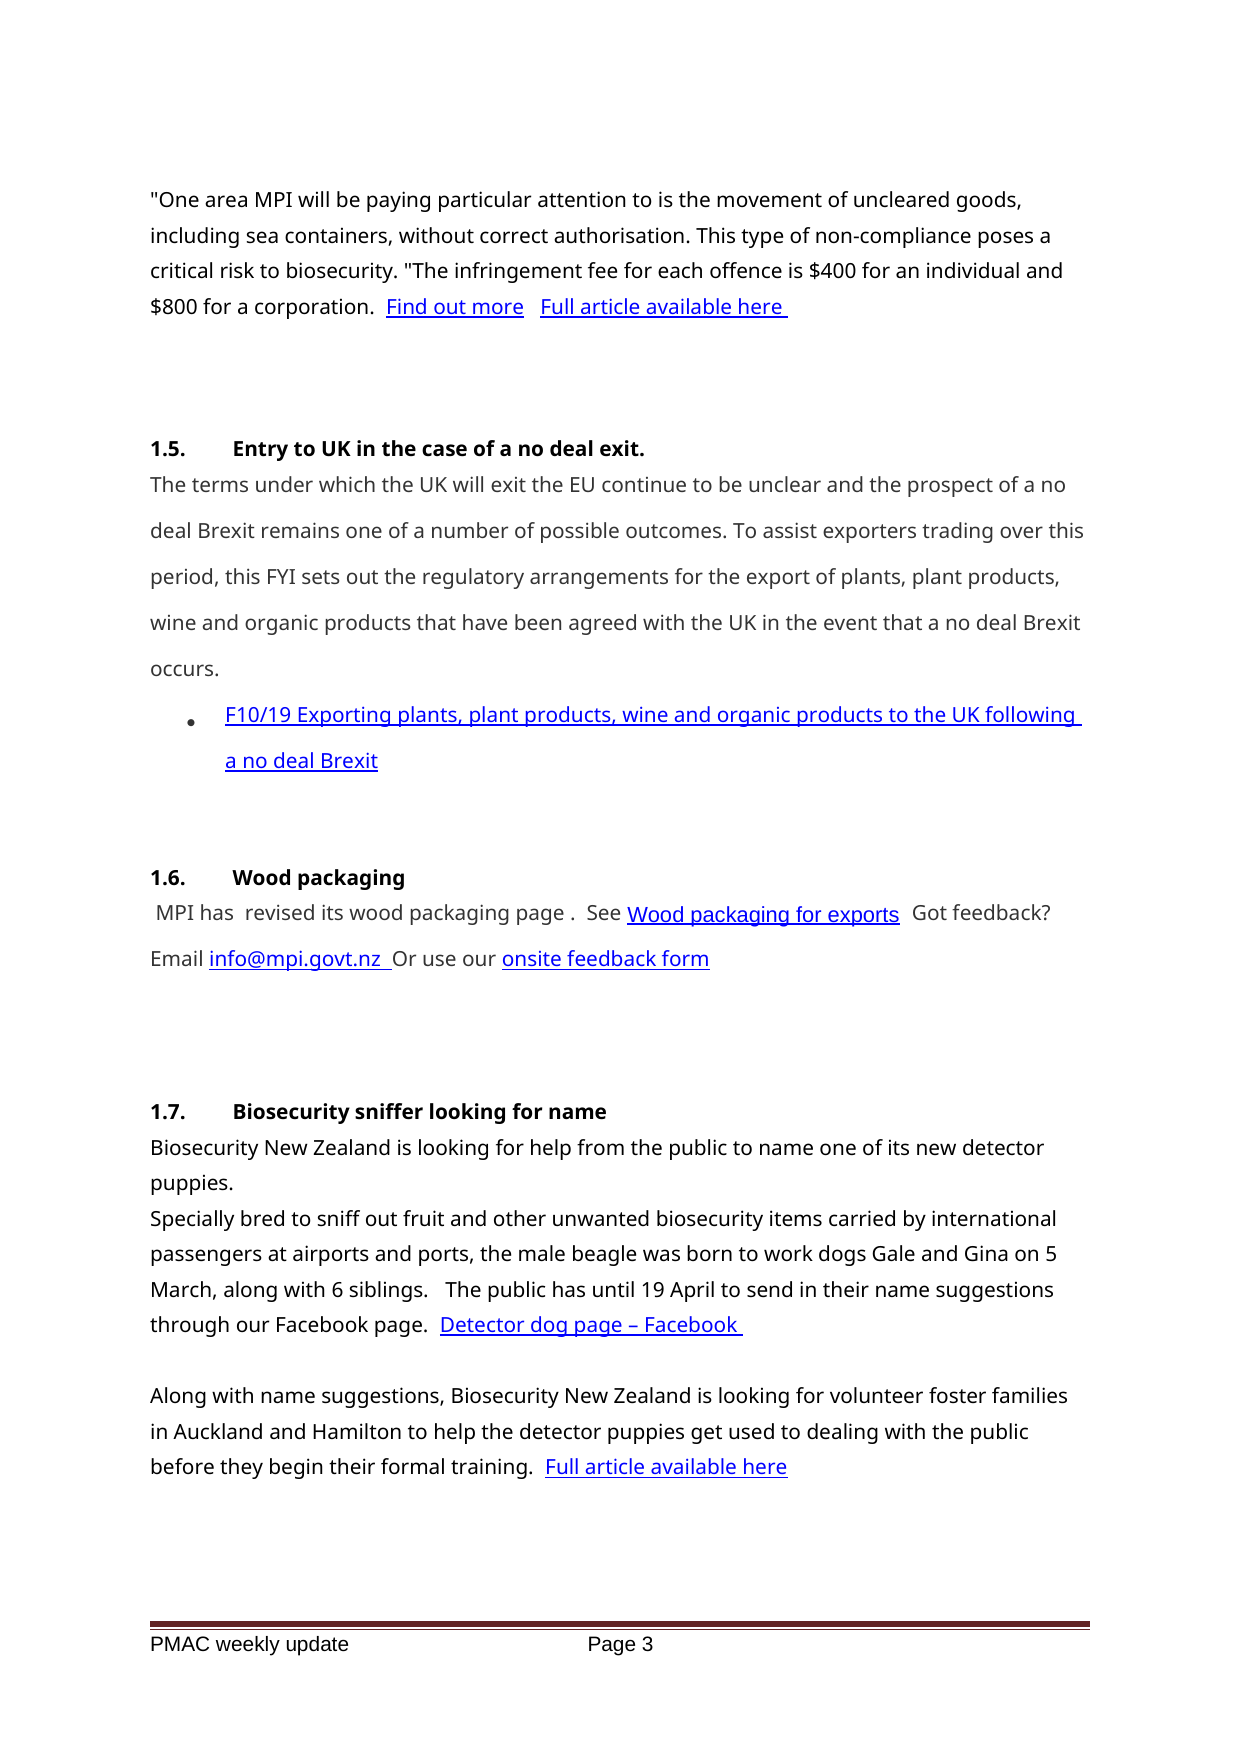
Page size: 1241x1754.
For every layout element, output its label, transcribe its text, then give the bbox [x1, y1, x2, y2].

list Biosecurity sniffer looking for name [150, 1097, 1090, 1126]
list Entry to UK in the case of a no deal exit. [150, 434, 1090, 463]
text Specially bred to sniff out fruit and other unwanted biosecurity items carried by international passengers at airports and ports, the male beagle was born to work dogs Gale and Gina on 5 March, along with 6 siblings. The public has until 19 April to send in their name suggestions through our Facebook page. Detector dog page – Facebook [150, 1204, 1090, 1339]
text The terms under which the UK will exit the EU continue to be unclear and the prospect of a no deal Brexit remains one of a number of possible outcomes. To assist exporters trading over this period, this FYI sets out the regulatory arrangements for the export of plants, plant products, wine and organic products that have been agreed with the UK in the event that a no deal Brexit occurs. [150, 470, 1090, 691]
text Biosecurity New Zealand is looking for help from the public to name one of its new detector puppies. [150, 1133, 1090, 1197]
list F10/19 Exporting plants, plant products, wine and organic products to the UK following a no deal Brexit [187, 700, 1090, 783]
text MPI has revised its wood packaging page . See Wood packaging for exports Got feedback? Email info@mpi.govt.nz Or use our onsite feedback form [150, 898, 1090, 981]
text "One area MPI will be paying particular attention to is the movement of uncleared goods, including sea containers, without correct authorisation. This type of non-compliance poses a critical risk to biosecurity. "The infringement fee for each offence is $400 for an individual and $800 for a corporation. Find out more Full article available here [150, 186, 1090, 321]
text Along with name suggestions, Biosecurity New Zealand is looking for volunteer foster families in Auckland and Hamilton to help the detector puppies get used to dealing with the public before they begin their formal training. Full article available here [150, 1381, 1090, 1481]
list Wood packaging [150, 863, 1090, 891]
